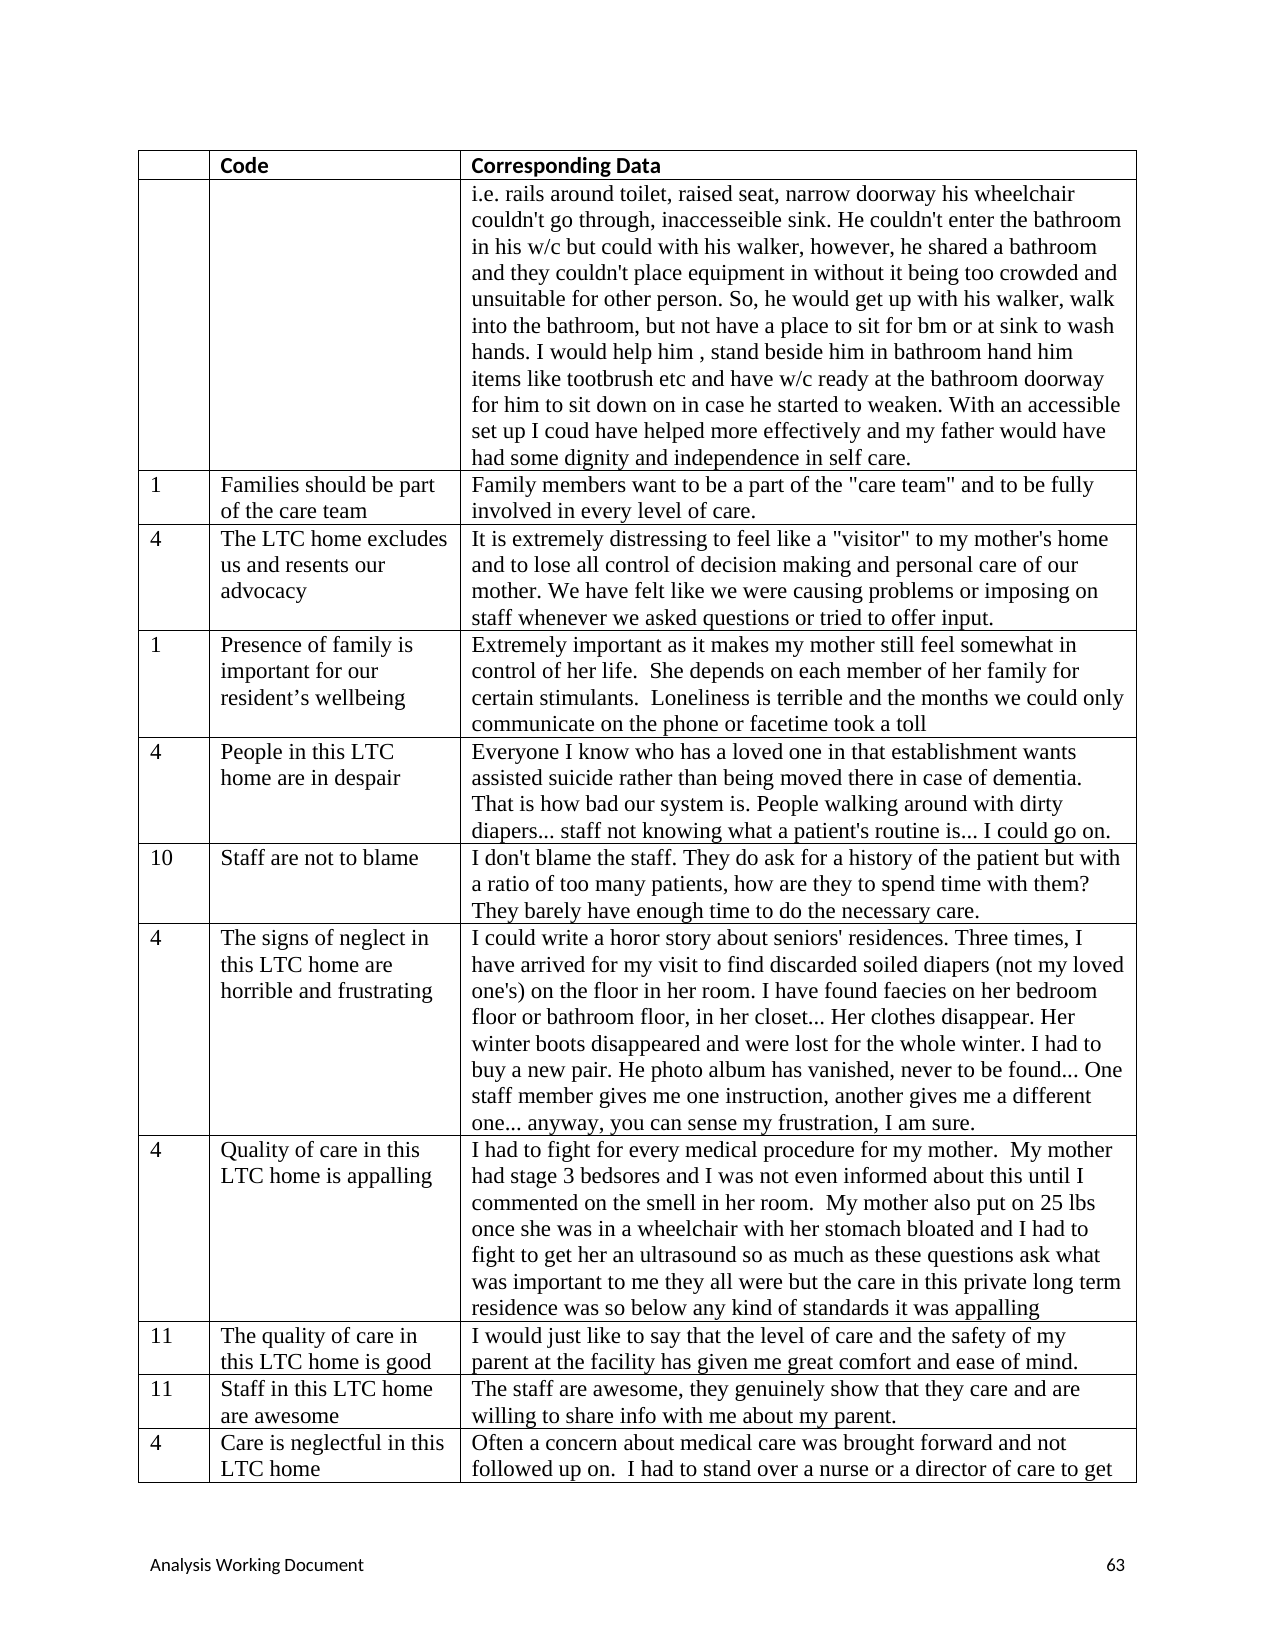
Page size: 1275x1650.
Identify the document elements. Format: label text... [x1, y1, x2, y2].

table_cell The signs of neglect in this LTC home are horrible and frustrating [210, 924, 460, 1135]
table_cell Presence of family is important for our resident’s wellbeing [210, 631, 460, 737]
table_header [139, 151, 209, 179]
table_cell People in this LTC home are in despair [210, 738, 460, 843]
table_cell 1 [139, 471, 209, 524]
table_cell 11 [139, 1375, 209, 1428]
table_cell Staff are not to blame [210, 844, 460, 923]
table_cell 4 [139, 180, 209, 470]
table_cell Families should be part of the care team [210, 471, 460, 524]
table_cell Care is neglectful in this LTC home [210, 1429, 460, 1482]
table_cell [461, 180, 1136, 470]
table_cell I could write a horor story about seniors' residences. Three times, I have arrived for my visit to find discarded soiled diapers (not my loved one's) on the floor in her room. I have found faecies on her bedroom floor or bathroom floor, in her closet... Her clothes disappear. Her winter boots disappeared and were lost for the whole winter. I had to buy a new pair. He photo album has vanished, never to be found... One staff member gives me one instruction, another gives me a different one... anyway, you can sense my frustration, I am sure. [461, 924, 1136, 1135]
table_cell The LTC home excludes us and resents our advocacy [210, 525, 460, 630]
table_cell Extremely important as it makes my mother still feel somewhat in control of her life. She depends on each member of her family for certain stimulants. Loneliness is terrible and the months we could only communicate on the phone or facetime took a toll [461, 631, 1136, 737]
table_header Corresponding Data [461, 151, 1136, 179]
table_cell 1 [139, 631, 209, 737]
table_cell 11 [139, 1322, 209, 1374]
table_cell It is extremely distressing to feel like a "visitor" to my mother's home and to lose all control of decision making and personal care of our mother. We have felt like we were causing problems or imposing on staff whenever we asked questions or tried to offer input. [461, 525, 1136, 630]
table_cell 4 [139, 525, 209, 630]
table_cell Everyone I know who has a loved one in that establishment wants assisted suicide rather than being moved there in case of dementia. That is how bad our system is. People walking around with dirty diapers... staff not knowing what a patient's routine is... I could go on. [461, 738, 1136, 843]
table_cell 4 [139, 1429, 209, 1482]
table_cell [461, 1429, 1136, 1482]
table_cell I don't blame the staff. They do ask for a history of the patient but with a ratio of too many patients, how are they to spend time with them? They barely have enough time to do the necessary care. [461, 844, 1136, 923]
table_cell 10 [139, 844, 209, 923]
table_cell The staff are awesome, they genuinely show that they care and are willing to share info with me about my parent. [461, 1375, 1136, 1428]
table_cell 4 [139, 924, 209, 1135]
table_cell Staff in this LTC home are awesome [210, 1375, 460, 1428]
table_cell I had to fight for every medical procedure for my mother. My mother had stage 3 bedsores and I was not even informed about this until I commented on the smell in her room. My mother also put on 25 lbs once she was in a wheelchair with her stomach bloated and I had to fight to get her an ultrasound so as much as these questions ask what was important to me they all were but the care in this private long term residence was so below any kind of standards it was appalling [461, 1136, 1136, 1321]
table_cell Quality of care in this LTC home is appalling [210, 1136, 460, 1321]
table_cell I would just like to say that the level of care and the safety of my parent at the facility has given me great comfort and ease of mind. [461, 1322, 1136, 1374]
table_header Code [210, 151, 460, 179]
table_cell 4 [139, 738, 209, 843]
table_cell The quality of care in this LTC home is good [210, 1322, 460, 1374]
table_cell Family members want to be a part of the "care team" and to be fully involved in every level of care. [461, 471, 1136, 524]
table_cell 4 [139, 1136, 209, 1321]
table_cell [210, 180, 460, 470]
